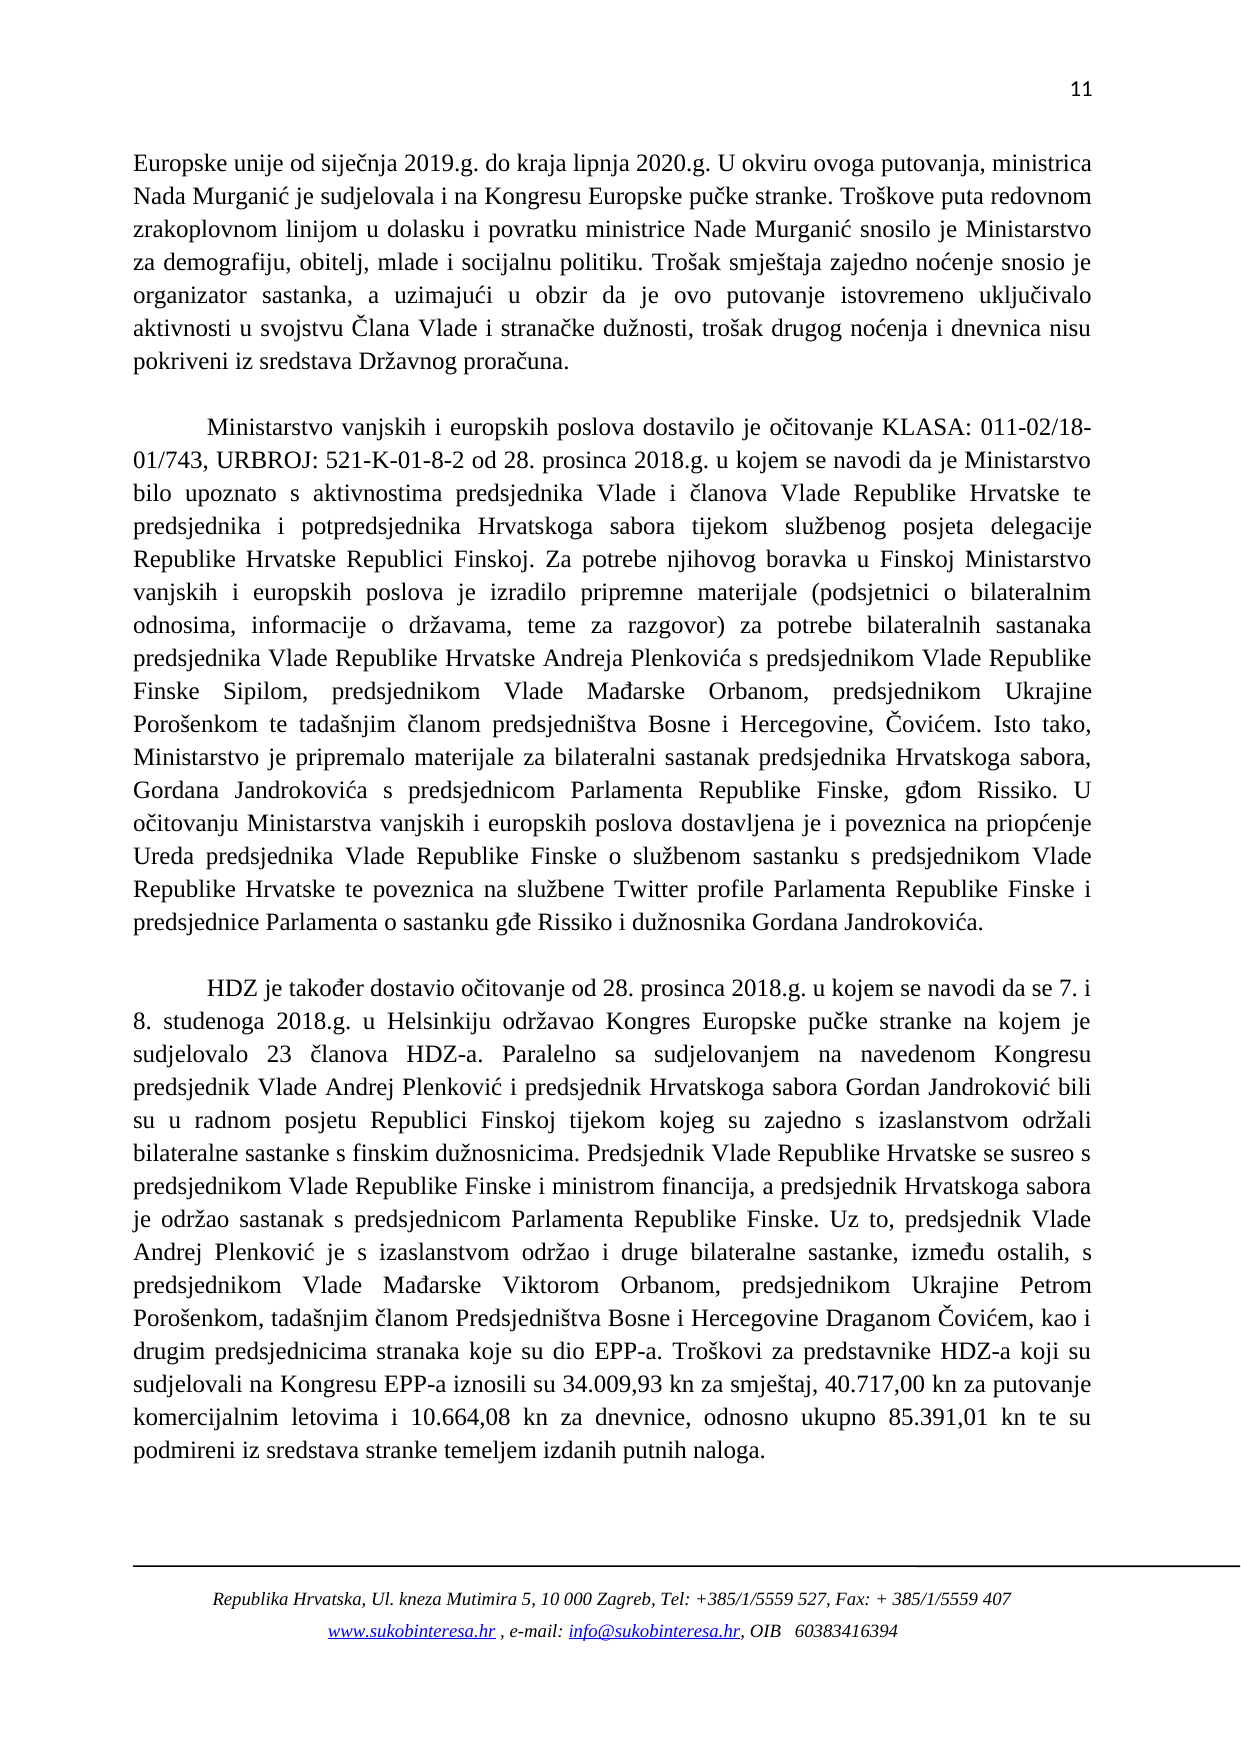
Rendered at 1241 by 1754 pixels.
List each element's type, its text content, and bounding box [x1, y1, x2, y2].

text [133, 148, 1092, 374]
text Ministarstvo vanjskih i europskih poslova dostavilo je očitovanje KLASA: 011-02/18-01/743, URBROJ: 521-K-01-8-2 od 28. prosinca 2018.g. u kojem se navodi da je Ministarstvo bilo upoznato s aktivnostima predsjednika Vlade i članova Vlade Republike Hrvatske te predsjednika i potpredsjednika Hrvatskoga sabora tijekom službenog posjeta delegacije Republike Hrvatske Republici Finskoj. Za potrebe njihovog boravka u Finskoj Ministarstvo vanjskih i europskih poslova je izradilo pripremne materijale (podsjetnici o bilateralnim odnosima, informacije o državama, teme za razgovor) za potrebe bilateralnih sastanaka predsjednika Vlade Republike Hrvatske Andreja Plenkovića s predsjednikom Vlade Republike Finske Sipilom, predsjednikom Vlade Mađarske Orbanom, predsjednikom Ukrajine Porošenkom te tadašnjim članom predsjedništva Bosne i Hercegovine, Čovićem. Isto tako, Ministarstvo je pripremalo materijale za bilateralni sastanak predsjednika Hrvatskoga sabora, Gordana Jandrokovića s predsjednicom Parlamenta Republike Finske, gđom Rissiko. U očitovanju Ministarstva vanjskih i europskih poslova dostavljena je i poveznica na priopćenje Ureda predsjednika Vlade Republike Finske o službenom sastanku s predsjednikom Vlade Republike Hrvatske te poveznica na službene Twitter profile Parlamenta Republike Finske i predsjednice Parlamenta o sastanku gđe Rissiko i dužnosnika Gordana Jandrokovića. [133, 412, 1092, 936]
text HDZ je također dostavio očitovanje od 28. prosinca 2018.g. u kojem se navodi da se 7. i 8. studenoga 2018.g. u Helsinkiju održavao Kongres Europske pučke stranke na kojem je sudjelovalo 23 članova HDZ-a. Paralelno sa sudjelovanjem na navedenom Kongresu predsjednik Vlade Andrej Plenković i predsjednik Hrvatskoga sabora Gordan Jandroković bili su u radnom posjetu Republici Finskoj tijekom kojeg su zajedno s izaslanstvom održali bilateralne sastanke s finskim dužnosnicima. Predsjednik Vlade Republike Hrvatske se susreo s predsjednikom Vlade Republike Finske i ministrom financija, a predsjednik Hrvatskoga sabora je održao sastanak s predsjednicom Parlamenta Republike Finske. Uz to, predsjednik Vlade Andrej Plenković je s izaslanstvom održao i druge bilateralne sastanke, između ostalih, s predsjednikom Vlade Mađarske Viktorom Orbanom, predsjednikom Ukrajine Petrom Porošenkom, tadašnjim članom Predsjedništva Bosne i Hercegovine Draganom Čovićem, kao i drugim predsjednicima stranaka koje su dio EPP-a. Troškovi za predstavnike HDZ-a koji su sudjelovali na Kongresu EPP-a iznosili su 34.009,93 kn za smještaj, 40.717,00 kn za putovanje komercijalnim letovima i 10.664,08 kn za dnevnice, odnosno ukupno 85.391,01 kn te su podmireni iz sredstava stranke temeljem izdanih putnih naloga. [133, 973, 1092, 1464]
